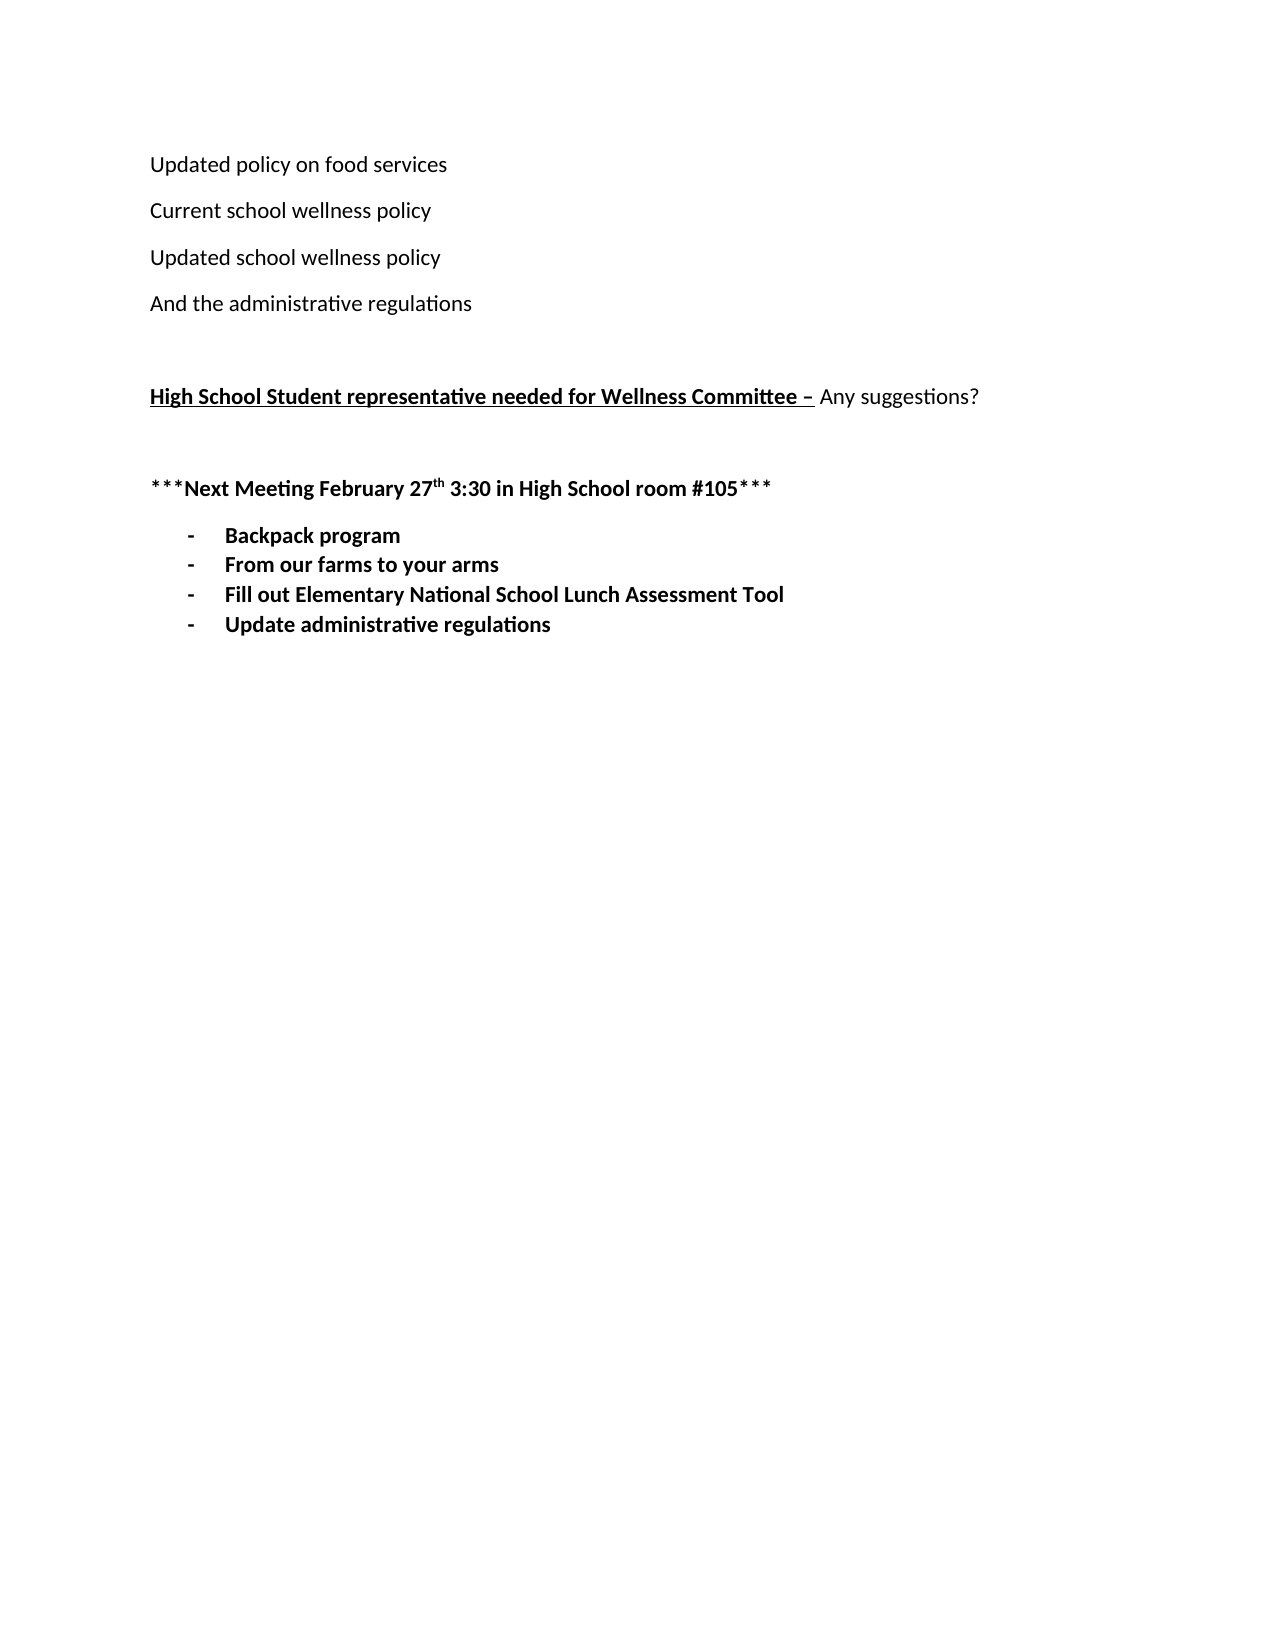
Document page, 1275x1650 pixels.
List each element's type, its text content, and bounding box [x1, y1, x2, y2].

text Updated policy on food services [150, 150, 1125, 178]
text Current school wellness policy [150, 196, 1125, 224]
list Backpack program [187, 521, 1125, 549]
list Update administrative regulations [187, 610, 1125, 638]
text And the administrative regulations [150, 289, 1125, 317]
text Updated school wellness policy [150, 243, 1125, 271]
text ***Next Meeting February 27th 3:30 in High School room #105*** [150, 474, 1125, 502]
text High School Student representative needed for Wellness Committee – Any suggestions? [150, 382, 1125, 410]
list Fill out Elementary National School Lunch Assessment Tool [187, 580, 1125, 608]
list From our farms to your arms [187, 551, 1125, 578]
